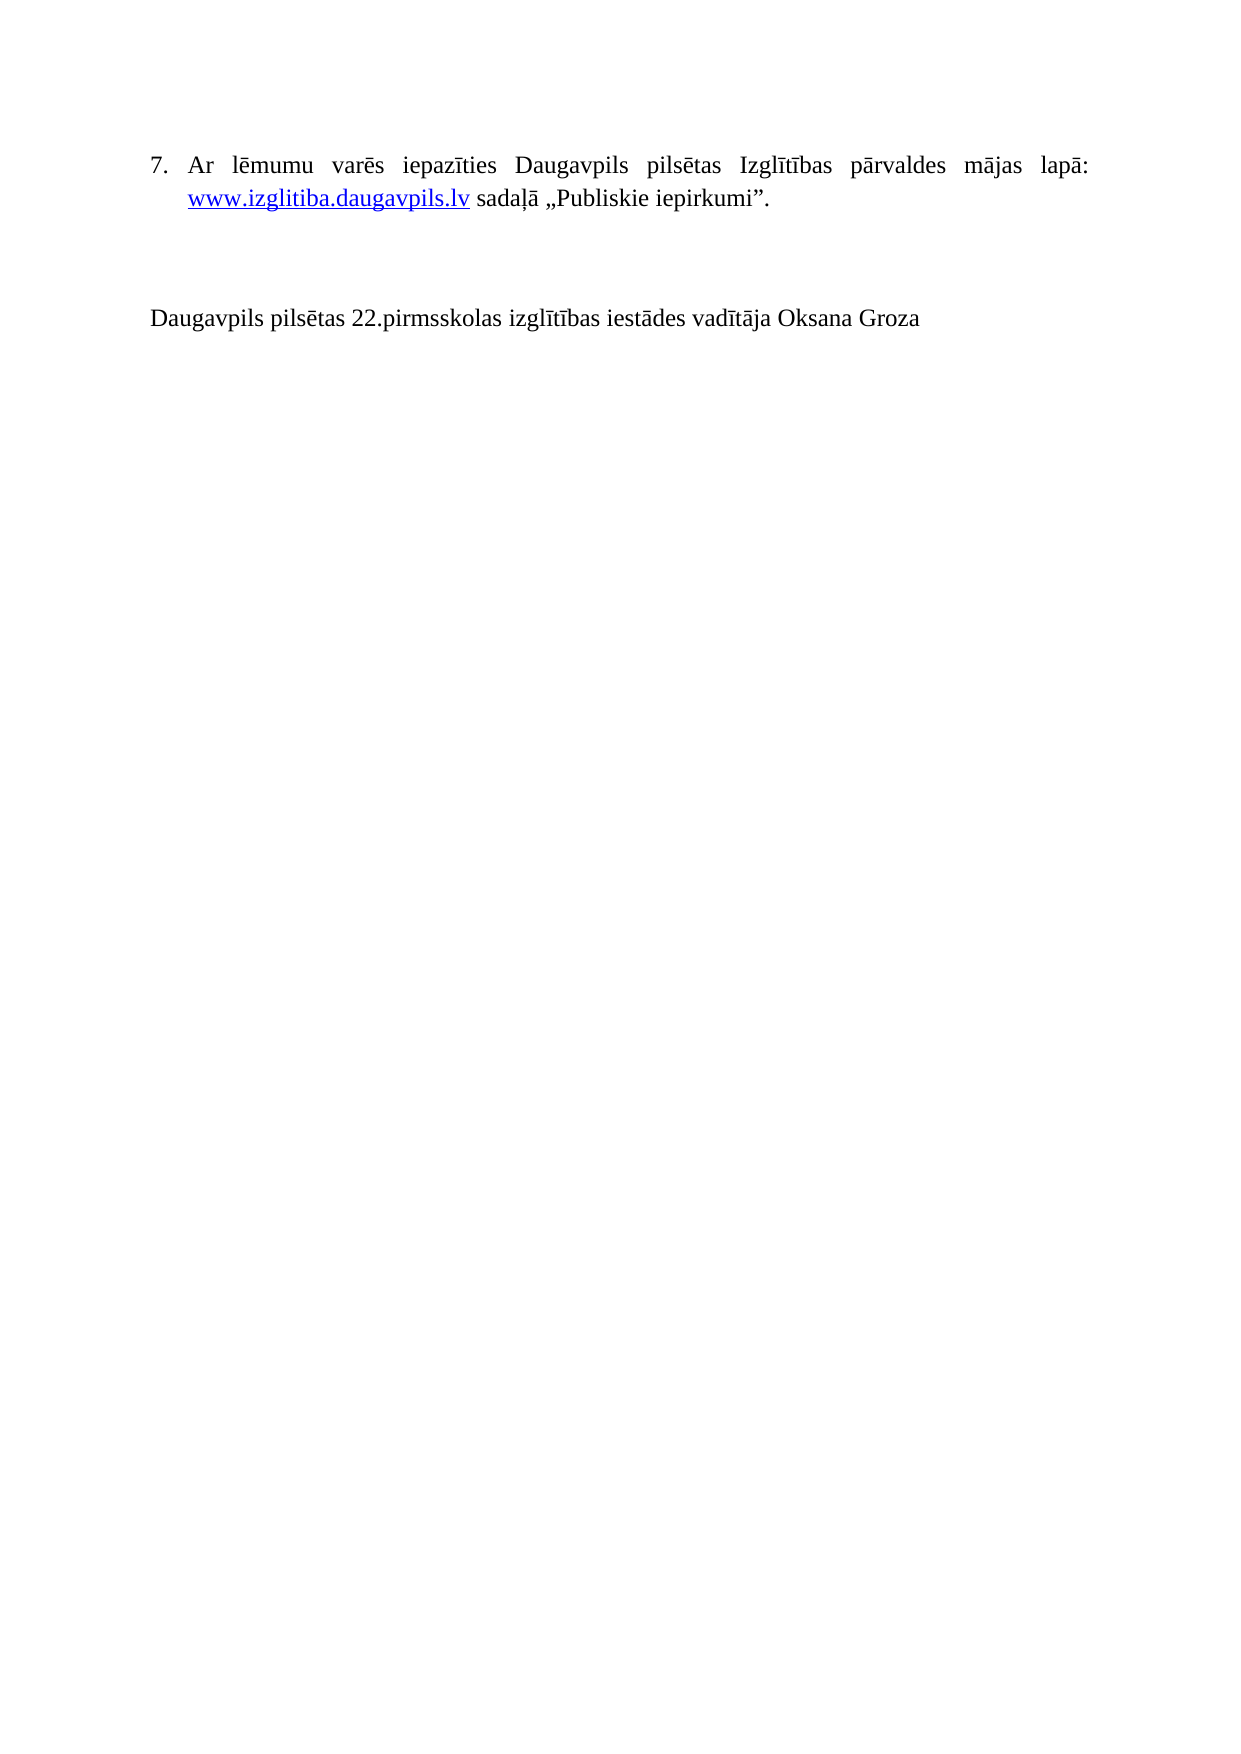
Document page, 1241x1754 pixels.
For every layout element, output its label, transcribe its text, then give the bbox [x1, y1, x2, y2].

list Ar lēmumu varēs iepazīties Daugavpils pilsētas Izglītības pārvaldes mājas lapā: www.izglitiba.daugavpils.lv sadaļā „Publiskie iepirkumi”. [150, 150, 1090, 212]
text Daugavpils pilsētas 22.pirmsskolas izglītības iestādes vadītāja Oksana Groza [150, 303, 1090, 332]
